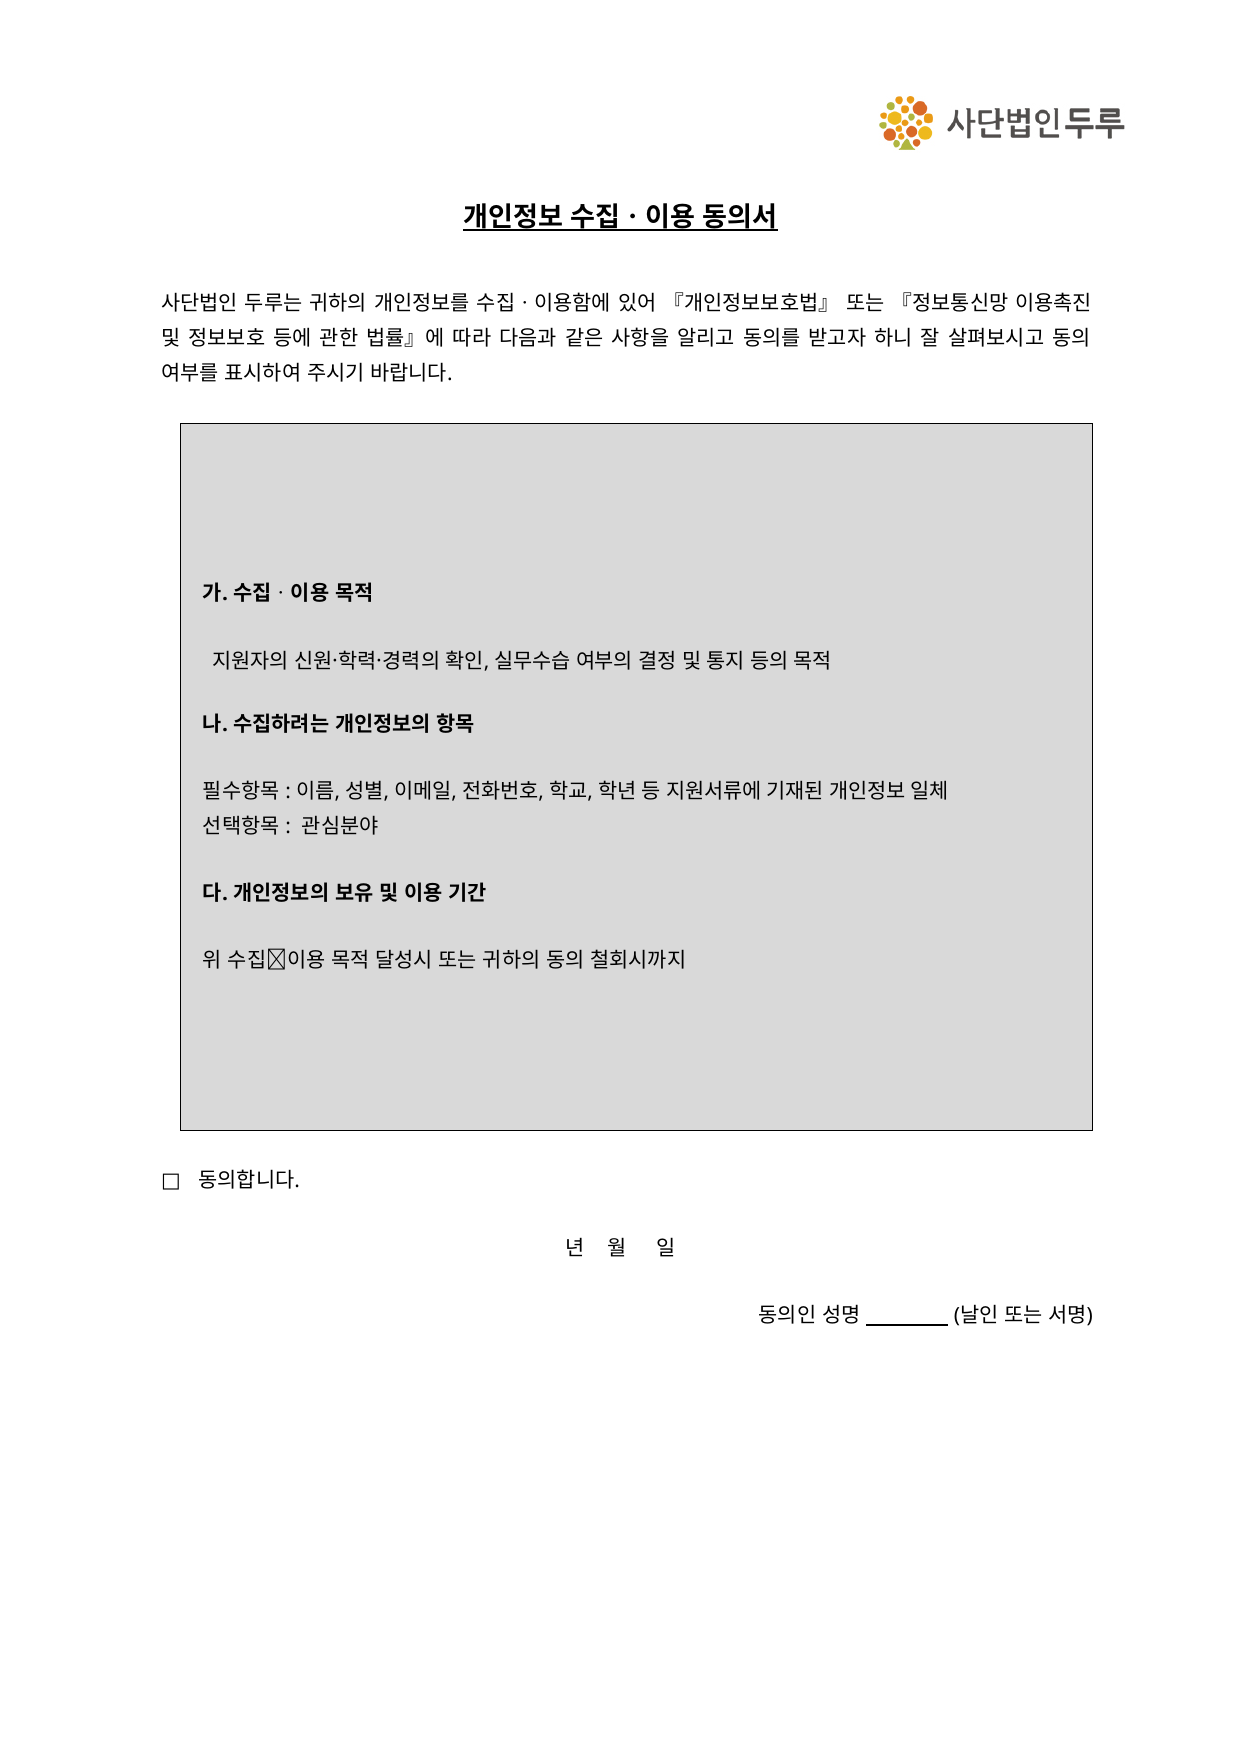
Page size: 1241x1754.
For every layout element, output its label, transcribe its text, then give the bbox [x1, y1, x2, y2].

table_header 가. 수집ㆍ이용 목적 지원자의 신원·학력·경력의 확인, 실무수습 여부의 결정 및 통지 등의 목적 나. 수집하려는 개인정보의 항목 필수항목 : 이름, 성별, 이메일, 전화번호, 학교, 학년 등 지원서류에 기재된 개인정보 일체 선택항목 : 관심분야 다. 개인정보의 보유 및 이용 기간 위 수집이용 목적 달성시 또는 귀하의 동의 철회시까지 [181, 424, 1092, 1130]
text 년 월 일 [148, 1231, 1092, 1261]
text 동의인 성명 (날인 또는 서명) [148, 1298, 1092, 1328]
text 사단법인 두루는 귀하의 개인정보를 수집ㆍ이용함에 있어 『개인정보보호법』 또는 『정보통신망 이용촉진 및 정보보호 등에 관한 법률』에 따라 다음과 같은 사항을 알리고 동의를 받고자 하니 잘 살펴보시고 동의 여부를 표시하여 주시기 바랍니다. [161, 286, 1092, 386]
text 개인정보 수집ㆍ이용 동의서 [148, 195, 1092, 234]
picture [871, 89, 1132, 157]
list 동의합니다. [161, 1163, 1092, 1194]
